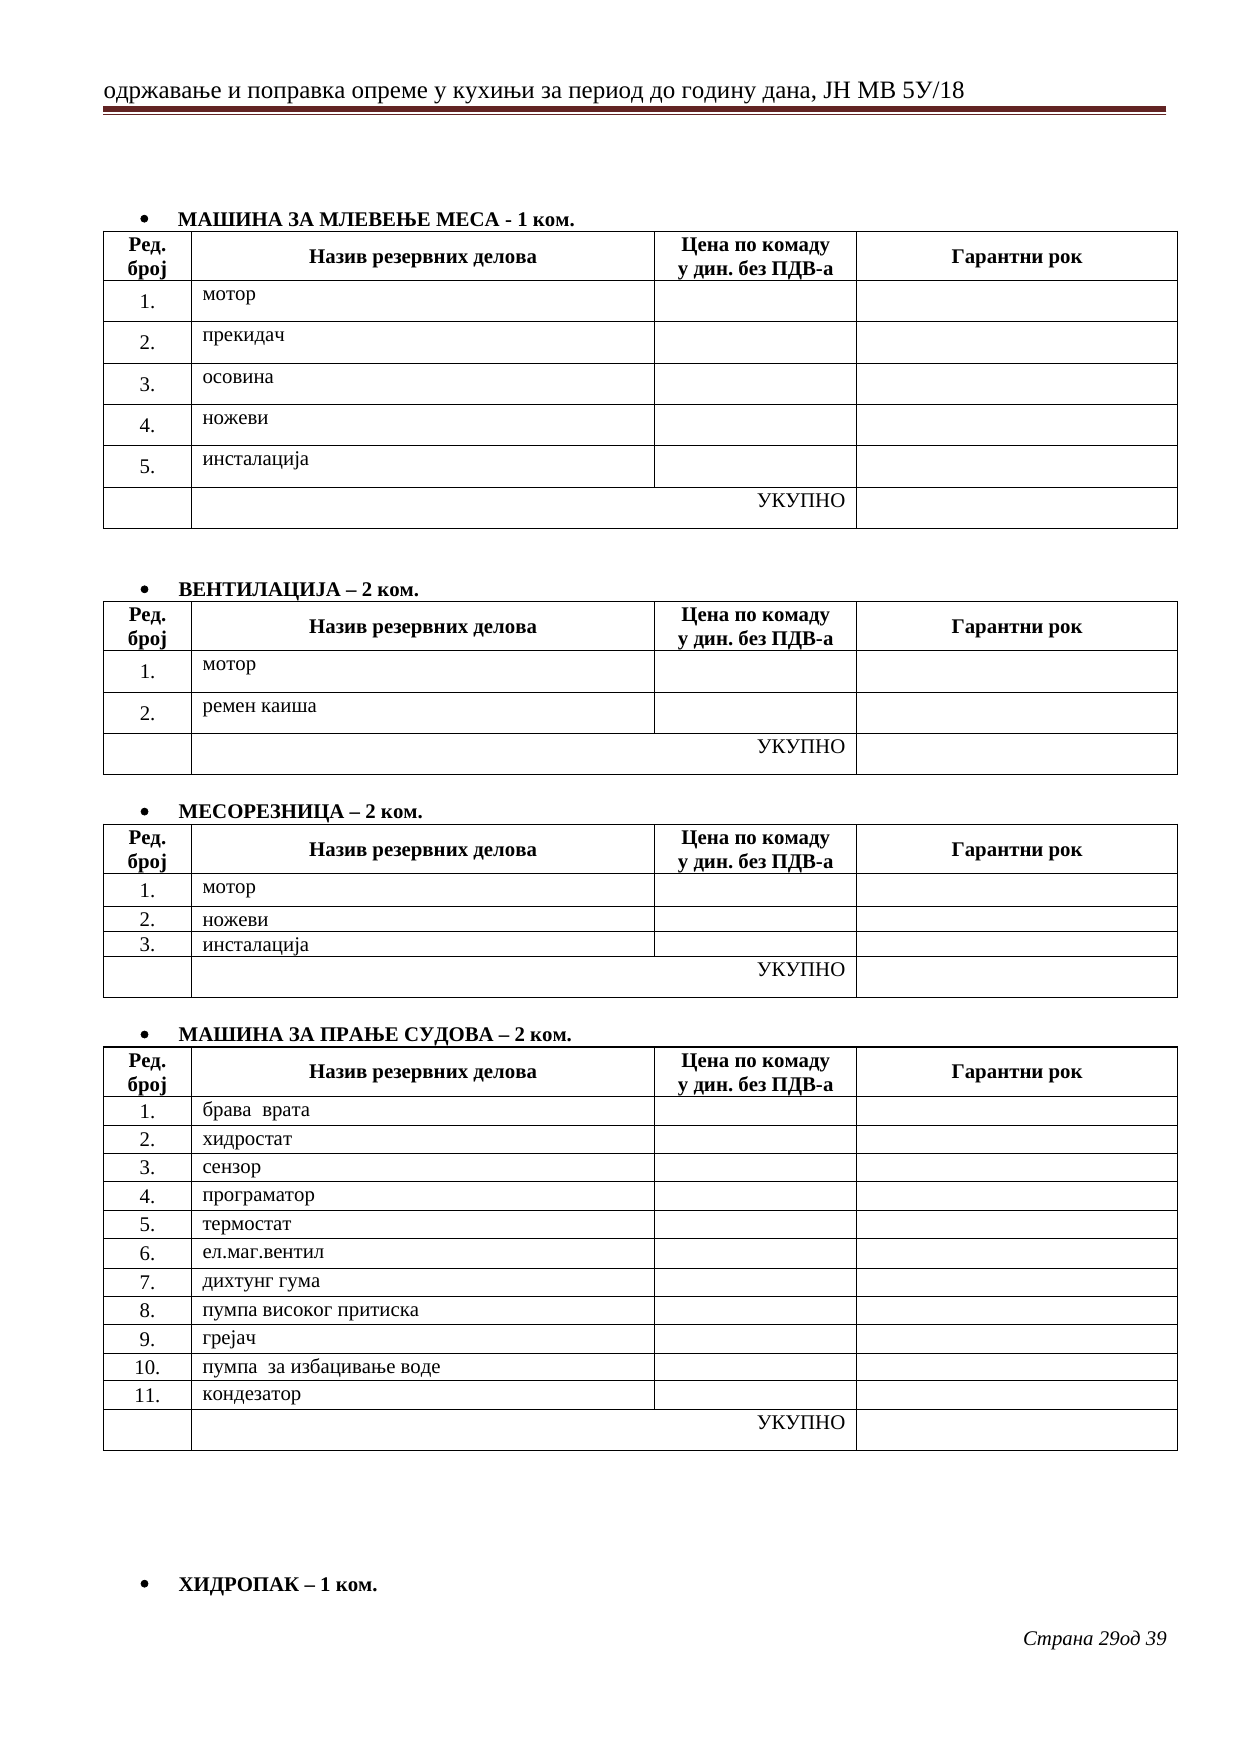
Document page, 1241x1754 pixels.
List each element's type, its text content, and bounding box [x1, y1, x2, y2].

table_cell [655, 907, 856, 931]
table_cell грејач [192, 1325, 654, 1353]
table_cell [104, 957, 191, 997]
table_cell пумпа високог притиска [192, 1297, 654, 1324]
table_cell термостат [192, 1211, 654, 1238]
table_header Назив резервних делова [192, 1048, 654, 1096]
table_cell [655, 651, 856, 692]
table_cell 8. [104, 1297, 191, 1324]
table_cell [655, 1325, 856, 1353]
table_cell [655, 1269, 856, 1296]
table_cell 5. [104, 446, 191, 487]
table_header Назив резервних делова [192, 825, 654, 873]
table_cell [857, 1269, 1177, 1296]
list ВЕНТИЛАЦИЈА – 2 ком. [141, 577, 1166, 601]
table_cell 1. [104, 1097, 191, 1125]
table_cell [655, 1297, 856, 1324]
table_cell [655, 874, 856, 906]
table_cell 9. [104, 1325, 191, 1353]
table_cell сензор [192, 1154, 654, 1181]
table_header Ред. број [104, 825, 191, 873]
table_cell [857, 957, 1177, 997]
table_header Гарантни рок [857, 232, 1177, 280]
table_header Цена по комаду у дин. без ПДВ-а [655, 232, 856, 280]
table_header Гарантни рок [857, 602, 1177, 650]
table_cell 6. [104, 1239, 191, 1267]
table_cell 5. [104, 1211, 191, 1238]
table_cell [857, 651, 1177, 692]
table_cell [857, 446, 1177, 487]
table_cell [104, 1410, 191, 1450]
table_cell [857, 1182, 1177, 1210]
table_cell [857, 734, 1177, 774]
table_header Гарантни рок [857, 1048, 1177, 1096]
table_cell [857, 1097, 1177, 1125]
table_cell ножеви [192, 405, 654, 445]
table_cell [104, 488, 191, 528]
table_header Цена по комаду у дин. без ПДВ-а [655, 825, 856, 873]
list МАШИНА ЗА МЛЕВЕЊЕ МЕСА - 1 ком. [141, 207, 1166, 231]
table_cell мотор [192, 874, 654, 906]
table_header Ред. број [104, 602, 191, 650]
table_cell [655, 281, 856, 321]
table_cell [655, 1211, 856, 1238]
table_header Цена по комаду у дин. без ПДВ-а [655, 602, 856, 650]
table_cell 2. [104, 907, 191, 931]
table_header Ред. број [104, 1048, 191, 1096]
table_cell инсталација [192, 932, 654, 956]
list ХИДРОПАК – 1 ком. [141, 1572, 1166, 1596]
table_cell [857, 1354, 1177, 1380]
table_cell инсталација [192, 446, 654, 487]
table_cell 10. [104, 1354, 191, 1380]
table_cell [655, 1381, 856, 1409]
table_cell [655, 1182, 856, 1210]
table_cell [857, 1297, 1177, 1324]
table_cell [857, 1126, 1177, 1153]
table_cell 2. [104, 1126, 191, 1153]
table_header Гарантни рок [857, 825, 1177, 873]
table_cell [104, 734, 191, 774]
table_cell [857, 322, 1177, 362]
list МАШИНА ЗА ПРАЊЕ СУДОВА – 2 ком. [141, 1022, 1166, 1046]
table_cell 2. [104, 322, 191, 362]
table_header Назив резервних делова [192, 232, 654, 280]
table_cell [655, 693, 856, 733]
table_header Назив резервних делова [192, 602, 654, 650]
table_cell [655, 405, 856, 445]
table_cell УКУПНО [192, 488, 856, 528]
table_cell [655, 1154, 856, 1181]
table_cell осовина [192, 364, 654, 404]
table_cell [655, 322, 856, 362]
table_cell [857, 364, 1177, 404]
table_cell 4. [104, 1182, 191, 1210]
table_cell [857, 1211, 1177, 1238]
table_cell 3. [104, 1154, 191, 1181]
table_cell ножеви [192, 907, 654, 931]
table_cell 3. [104, 932, 191, 956]
table_cell [857, 932, 1177, 956]
table_cell брава врата [192, 1097, 654, 1125]
table_cell УКУПНО [192, 957, 856, 997]
table_cell [655, 364, 856, 404]
table_cell ремен каиша [192, 693, 654, 733]
table_cell 3. [104, 364, 191, 404]
table_cell [857, 1410, 1177, 1450]
table_header Цена по комаду у дин. без ПДВ-а [655, 1048, 856, 1096]
table_cell програматор [192, 1182, 654, 1210]
table_cell [857, 907, 1177, 931]
table_cell дихтунг гума [192, 1269, 654, 1296]
table_cell [857, 405, 1177, 445]
table_cell ел.маг.вентил [192, 1239, 654, 1267]
table_cell 7. [104, 1269, 191, 1296]
table_cell 1. [104, 281, 191, 321]
table_cell [655, 1354, 856, 1380]
table_cell 2. [104, 693, 191, 733]
table_cell [857, 1239, 1177, 1267]
table_cell 11. [104, 1381, 191, 1409]
table_cell кондезатор [192, 1381, 654, 1409]
table_cell [857, 1154, 1177, 1181]
table_cell [655, 446, 856, 487]
table_cell пумпа за избацивање воде [192, 1354, 654, 1380]
table_cell [857, 281, 1177, 321]
table_cell [857, 1381, 1177, 1409]
table_cell [655, 1126, 856, 1153]
table_cell 1. [104, 651, 191, 692]
table_cell прекидач [192, 322, 654, 362]
table_cell УКУПНО [192, 1410, 856, 1450]
table_cell мотор [192, 281, 654, 321]
table_cell 1. [104, 874, 191, 906]
table_cell 4. [104, 405, 191, 445]
table_cell [857, 488, 1177, 528]
table_cell [857, 1325, 1177, 1353]
table_cell [655, 1239, 856, 1267]
table_cell УКУПНО [192, 734, 856, 774]
table_cell [857, 693, 1177, 733]
table_cell [857, 874, 1177, 906]
table_cell мотор [192, 651, 654, 692]
table_header Ред. број [104, 232, 191, 280]
table_cell [655, 1097, 856, 1125]
list МЕСОРЕЗНИЦА – 2 ком. [141, 799, 1166, 823]
table_cell хидростат [192, 1126, 654, 1153]
table_cell [655, 932, 856, 956]
